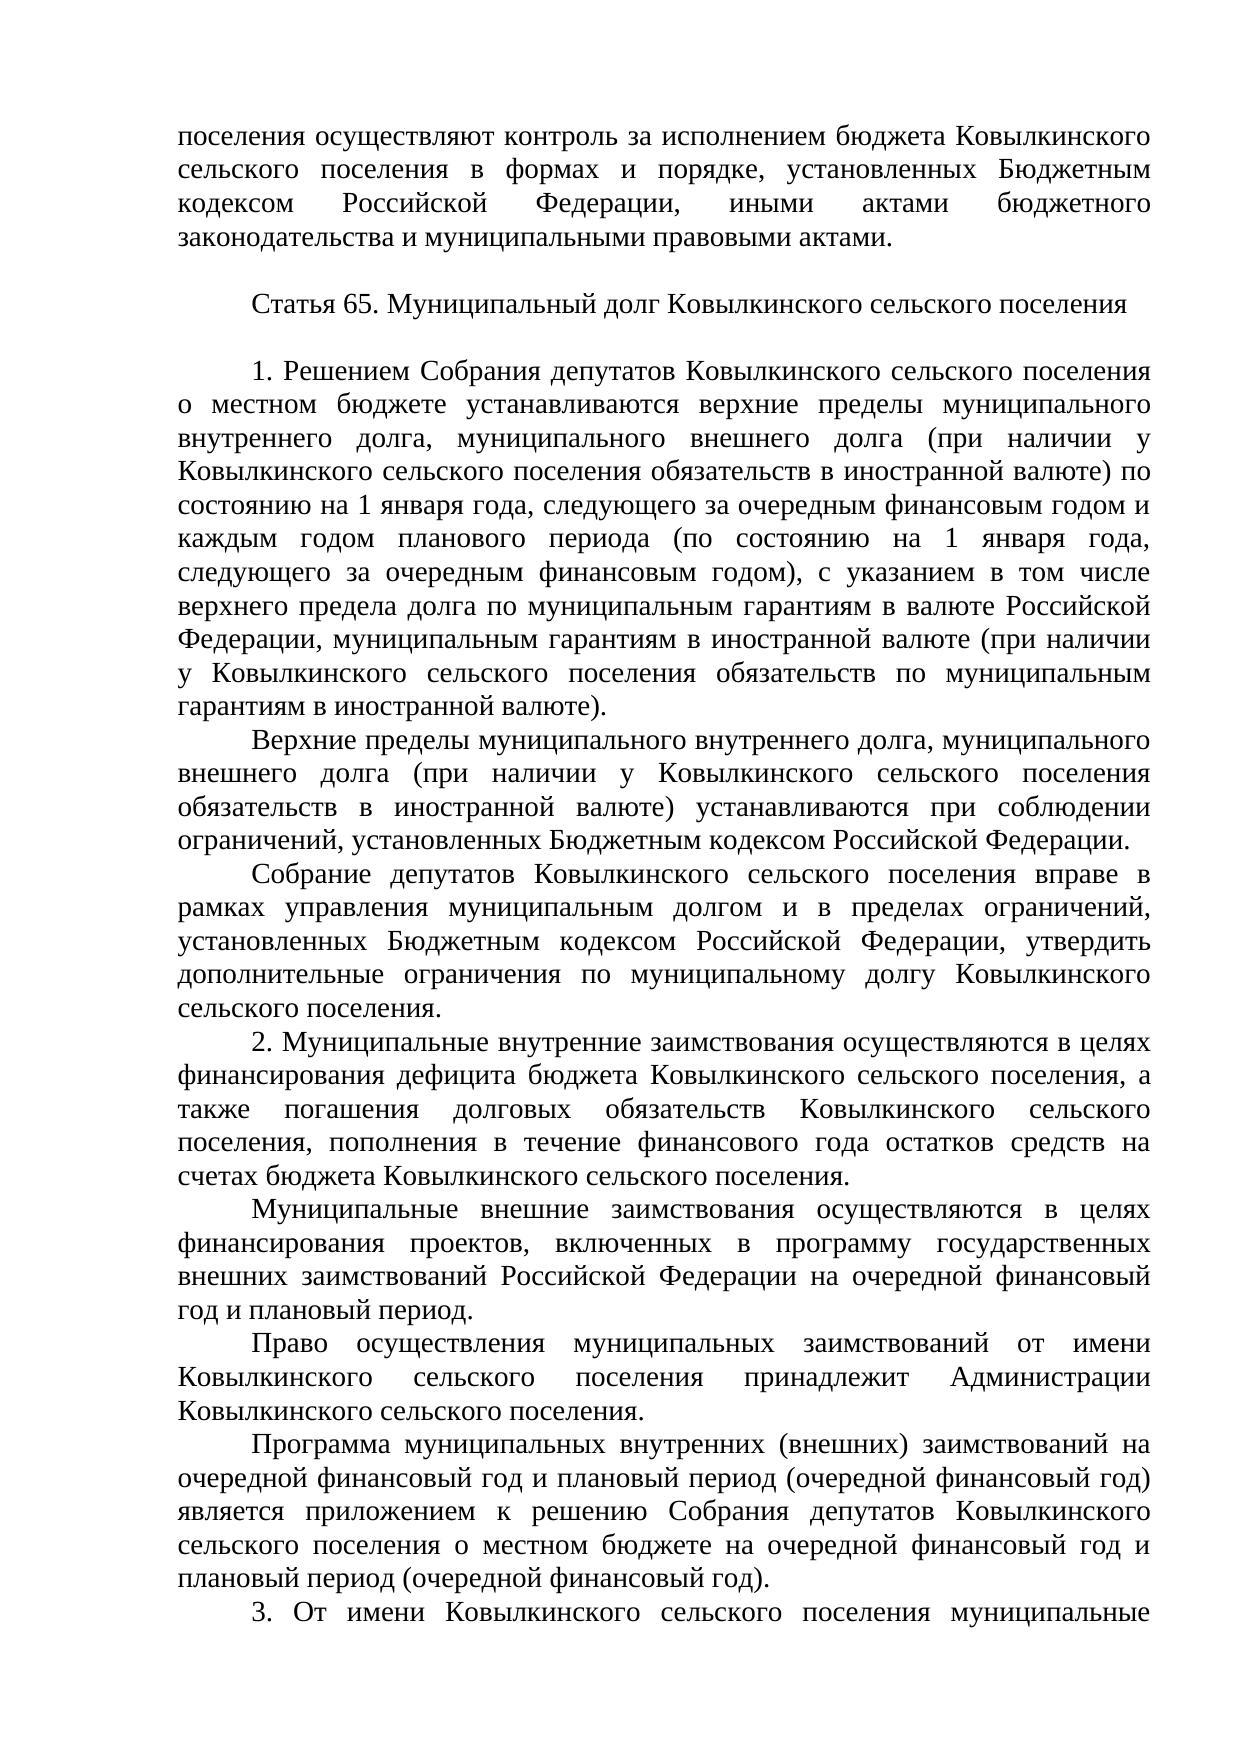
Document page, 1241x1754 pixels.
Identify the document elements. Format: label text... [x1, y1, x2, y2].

text Собрание депутатов Ковылкинского сельского поселения вправе в рамках управления муниципальным долгом и в пределах ограничений, установленных Бюджетным кодексом Российской Федерации, утвердить дополнительные ограничения по муниципальному долгу Ковылкинского сельского поселения. [177, 856, 1152, 1024]
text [177, 1594, 1152, 1627]
text Муниципальные внешние заимствования осуществляются в целях финансирования проектов, включенных в программу государственных внешних заимствований Российской Федерации на очередной финансовый год и плановый период. [177, 1191, 1152, 1326]
text Верхние пределы муниципального внутреннего долга, муниципального внешнего долга (при наличии у Ковылкинского сельского поселения обязательств в иностранной валюте) устанавливаются при соблюдении ограничений, установленных Бюджетным кодексом Российской Федерации. [177, 722, 1152, 856]
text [177, 118, 1152, 252]
text 2. Муниципальные внутренние заимствования осуществляются в целях финансирования дефицита бюджета Ковылкинского сельского поселения, а также погашения долговых обязательств Ковылкинского сельского поселения, пополнения в течение финансового года остатков средств на счетах бюджета Ковылкинского сельского поселения. [177, 1024, 1152, 1191]
text 1. Решением Собрания депутатов Ковылкинского сельского поселения о местном бюджете устанавливаются верхние пределы муниципального внутреннего долга, муниципального внешнего долга (при наличии у Ковылкинского сельского поселения обязательств в иностранной валюте) по состоянию на 1 января года, следующего за очередным финансовым годом и каждым годом планового периода (по состоянию на 1 января года, следующего за очередным финансовым годом), с указанием в том числе верхнего предела долга по муниципальным гарантиям в валюте Российской Федерации, муниципальным гарантиям в иностранной валюте (при наличии у Ковылкинского сельского поселения обязательств по муниципальным гарантиям в иностранной валюте). [177, 353, 1152, 722]
text Программа муниципальных внутренних (внешних) заимствований на очередной финансовый год и плановый период (очередной финансовый год) является приложением к решению Собрания депутатов Ковылкинского сельского поселения о местном бюджете на очередной финансовый год и плановый период (очередной финансовый год). [177, 1426, 1152, 1594]
text Статья 65. Муниципальный долг Ковылкинского сельского поселения [177, 286, 1152, 319]
text Право осуществления муниципальных заимствований от имени Ковылкинского сельского поселения принадлежит Администрации Ковылкинского сельского поселения. [177, 1326, 1152, 1426]
